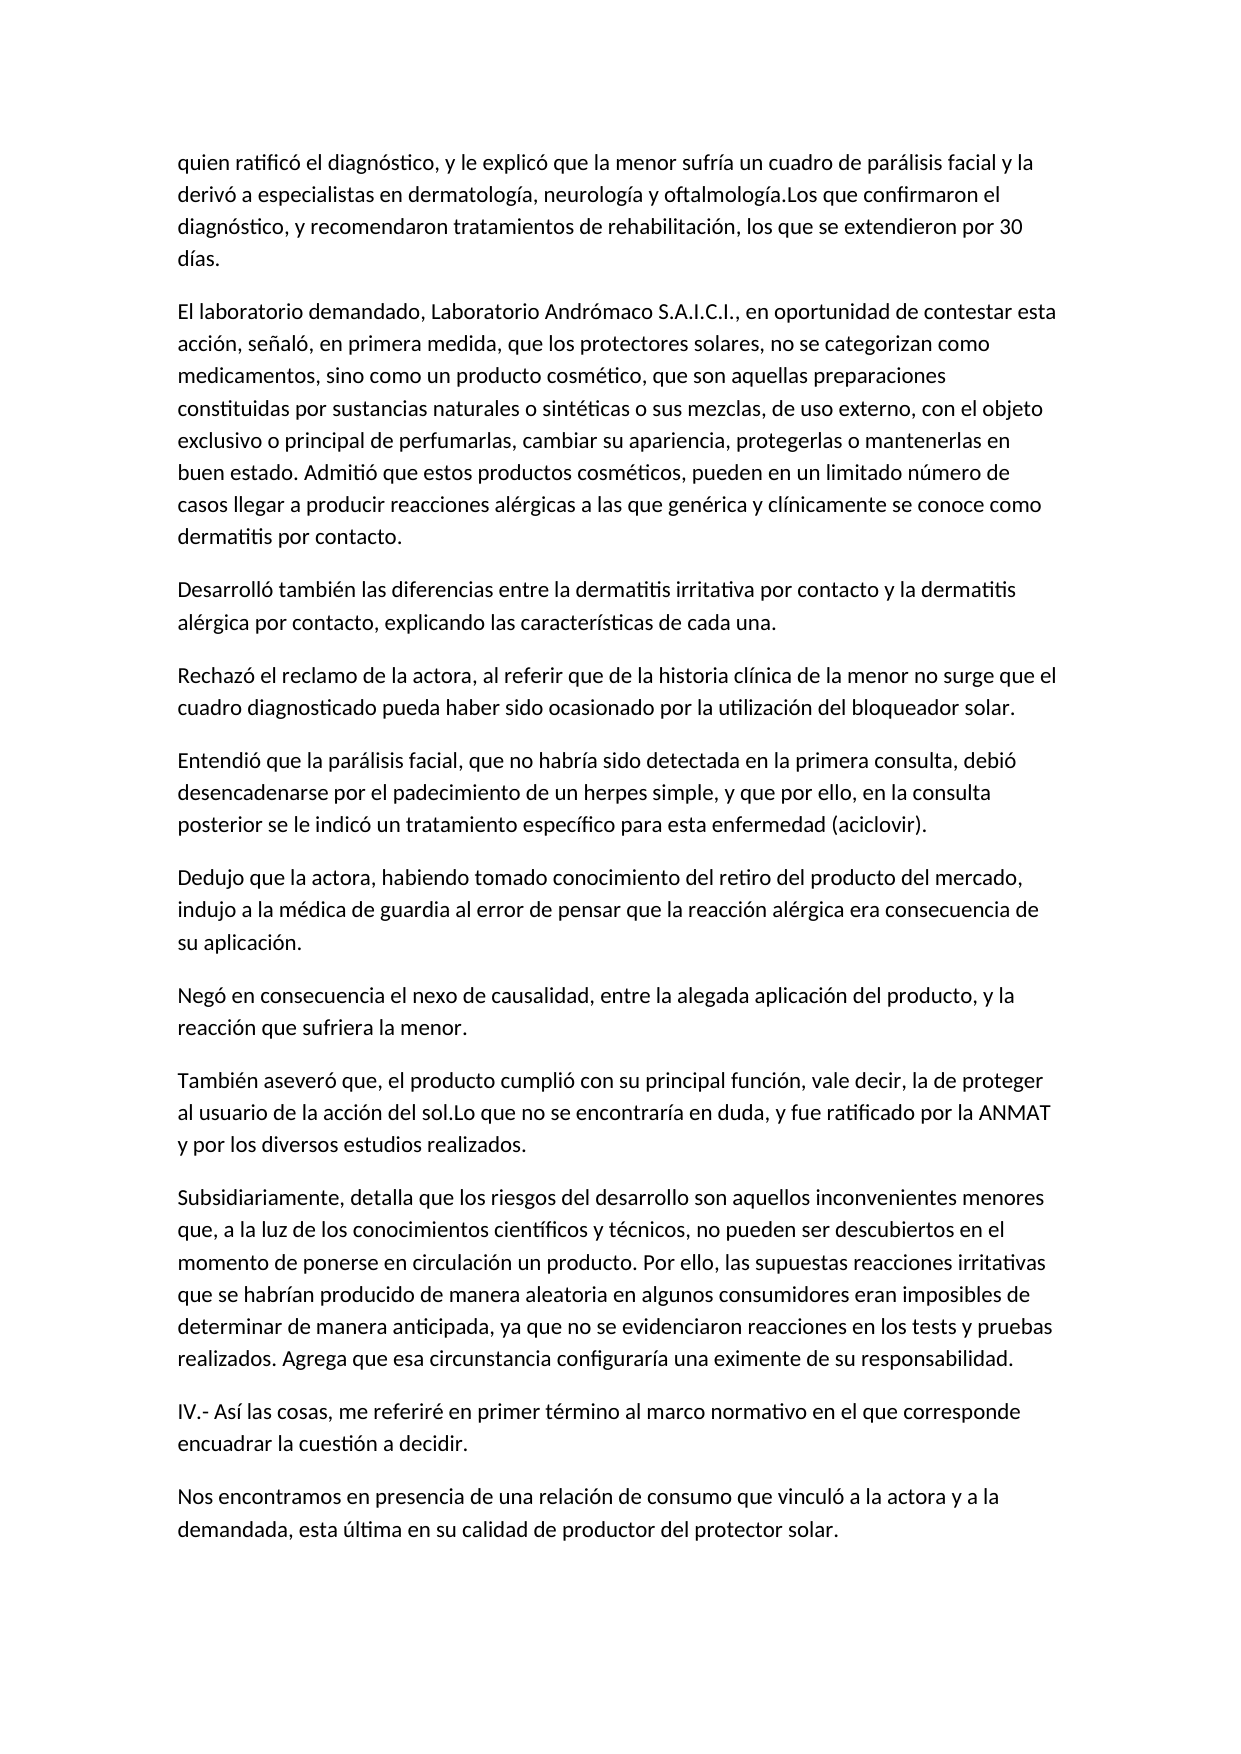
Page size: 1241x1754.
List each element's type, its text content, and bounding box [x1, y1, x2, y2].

text Rechazó el reclamo de la actora, al referir que de la historia clínica de la menor no surge que el cuadro diagnosticado pueda haber sido ocasionado por la utilización del bloqueador solar. [177, 661, 1063, 721]
text El laboratorio demandado, Laboratorio Andrómaco S.A.I.C.I., en oportunidad de contestar esta acción, señaló, en primera medida, que los protectores solares, no se categorizan como medicamentos, sino como un producto cosmético, que son aquellas preparaciones constituidas por sustancias naturales o sintéticas o sus mezclas, de uso externo, con el objeto exclusivo o principal de perfumarlas, cambiar su apariencia, protegerlas o mantenerlas en buen estado. Admitió que estos productos cosméticos, pueden en un limitado número de casos llegar a producir reacciones alérgicas a las que genérica y clínicamente se conoce como dermatitis por contacto. [177, 297, 1063, 551]
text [177, 148, 1063, 272]
text Dedujo que la actora, habiendo tomado conocimiento del retiro del producto del mercado, indujo a la médica de guardia al error de pensar que la reacción alérgica era consecuencia de su aplicación. [177, 863, 1063, 956]
text IV.- Así las cosas, me referiré en primer término al marco normativo en el que corresponde encuadrar la cuestión a decidir. [177, 1397, 1063, 1457]
text Entendió que la parálisis facial, que no habría sido detectada en la primera consulta, debió desencadenarse por el padecimiento de un herpes simple, y que por ello, en la consulta posterior se le indicó un tratamiento específico para esta enfermedad (aciclovir). [177, 746, 1063, 838]
text Subsidiariamente, detalla que los riesgos del desarrollo son aquellos inconvenientes menores que, a la luz de los conocimientos científicos y técnicos, no pueden ser descubiertos en el momento de ponerse en circulación un producto. Por ello, las supuestas reacciones irritativas que se habrían producido de manera aleatoria en algunos consumidores eran imposibles de determinar de manera anticipada, ya que no se evidenciaron reacciones en los tests y pruebas realizados. Agrega que esa circunstancia configuraría una eximente de su responsabilidad. [177, 1183, 1063, 1372]
text También aseveró que, el producto cumplió con su principal función, vale decir, la de proteger al usuario de la acción del sol.Lo que no se encontraría en duda, y fue ratificado por la ANMAT y por los diversos estudios realizados. [177, 1066, 1063, 1158]
text Nos encontramos en presencia de una relación de consumo que vinculó a la actora y a la demandada, esta última en su calidad de productor del protector solar. [177, 1482, 1063, 1543]
text Negó en consecuencia el nexo de causalidad, entre la alegada aplicación del producto, y la reacción que sufriera la menor. [177, 981, 1063, 1041]
text Desarrolló también las diferencias entre la dermatitis irritativa por contacto y la dermatitis alérgica por contacto, explicando las características de cada una. [177, 576, 1063, 636]
